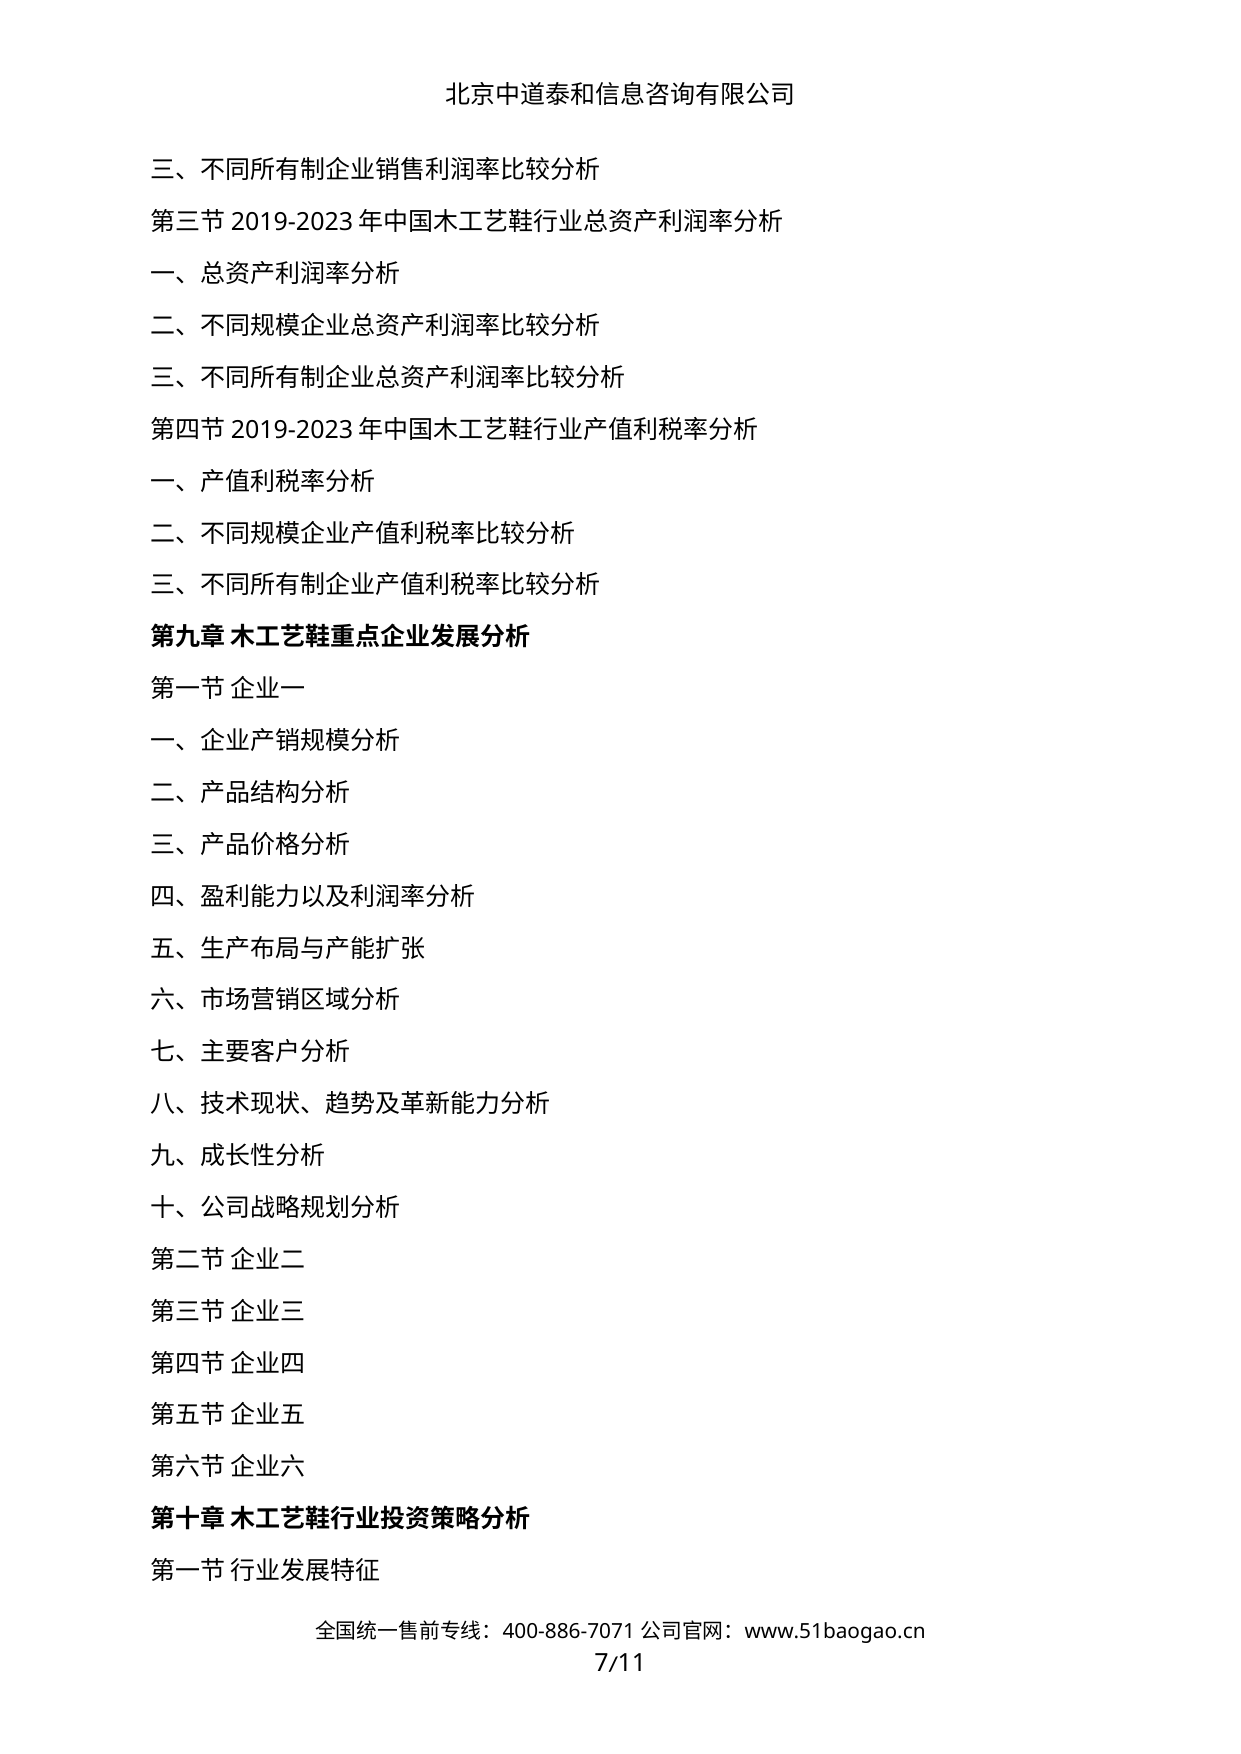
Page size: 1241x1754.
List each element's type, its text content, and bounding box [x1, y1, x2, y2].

text 四、盈利能力以及利润率分析 [150, 876, 1090, 912]
text 六、市场营销区域分析 [150, 980, 1090, 1016]
text 第四节 企业四 [150, 1343, 1090, 1379]
text 二、不同规模企业总资产利润率比较分析 [150, 306, 1090, 342]
text 五、生产布局与产能扩张 [150, 928, 1090, 964]
text 九、成长性分析 [150, 1136, 1090, 1172]
text 第六节 企业六 [150, 1447, 1090, 1483]
text 第五节 企业五 [150, 1395, 1090, 1431]
text 十、公司战略规划分析 [150, 1187, 1090, 1224]
text 第三节 2019-2023年中国木工艺鞋行业总资产利润率分析 [150, 202, 1090, 238]
text 第一节 行业发展特征 [150, 1551, 1090, 1587]
text 第一节 企业一 [150, 669, 1090, 705]
text 第四节 2019-2023年中国木工艺鞋行业产值利税率分析 [150, 409, 1090, 446]
text 七、主要客户分析 [150, 1032, 1090, 1068]
text 二、不同规模企业产值利税率比较分析 [150, 513, 1090, 549]
text 一、企业产销规模分析 [150, 721, 1090, 757]
text 二、产品结构分析 [150, 772, 1090, 809]
text 第三节 企业三 [150, 1291, 1090, 1327]
text 三、不同所有制企业产值利税率比较分析 [150, 565, 1090, 601]
text 三、不同所有制企业总资产利润率比较分析 [150, 357, 1090, 394]
text 三、不同所有制企业销售利润率比较分析 [150, 150, 1090, 186]
text 一、产值利税率分析 [150, 461, 1090, 497]
text 三、产品价格分析 [150, 824, 1090, 861]
text 第九章 木工艺鞋重点企业发展分析 [150, 617, 1090, 653]
text 第二节 企业二 [150, 1239, 1090, 1276]
text 八、技术现状、趋势及革新能力分析 [150, 1084, 1090, 1120]
text 一、总资产利润率分析 [150, 254, 1090, 290]
text 第十章 木工艺鞋行业投资策略分析 [150, 1499, 1090, 1535]
